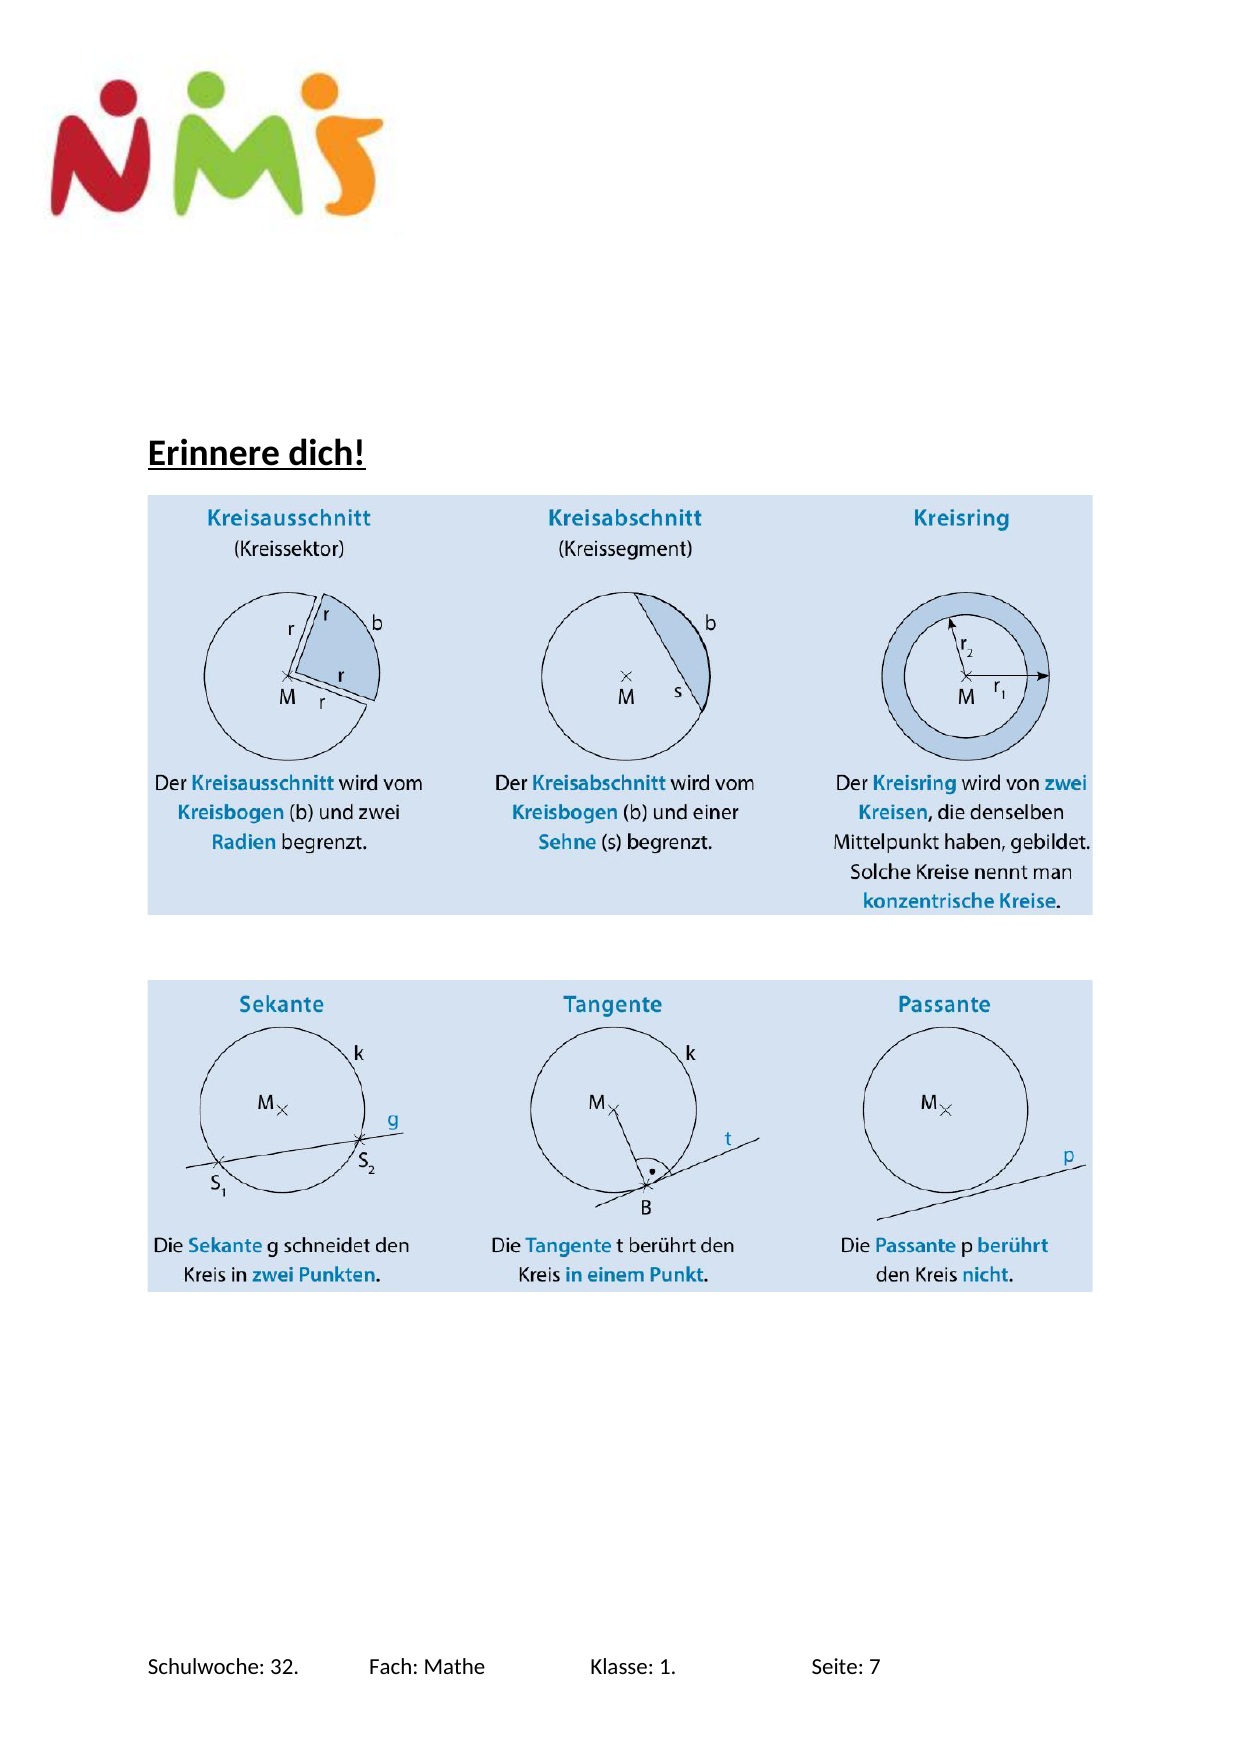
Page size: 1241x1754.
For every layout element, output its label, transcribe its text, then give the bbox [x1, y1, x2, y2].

text Erinnere dich! [148, 429, 1093, 475]
picture [147, 495, 1093, 915]
picture [32, 36, 404, 237]
picture [147, 980, 1093, 1292]
